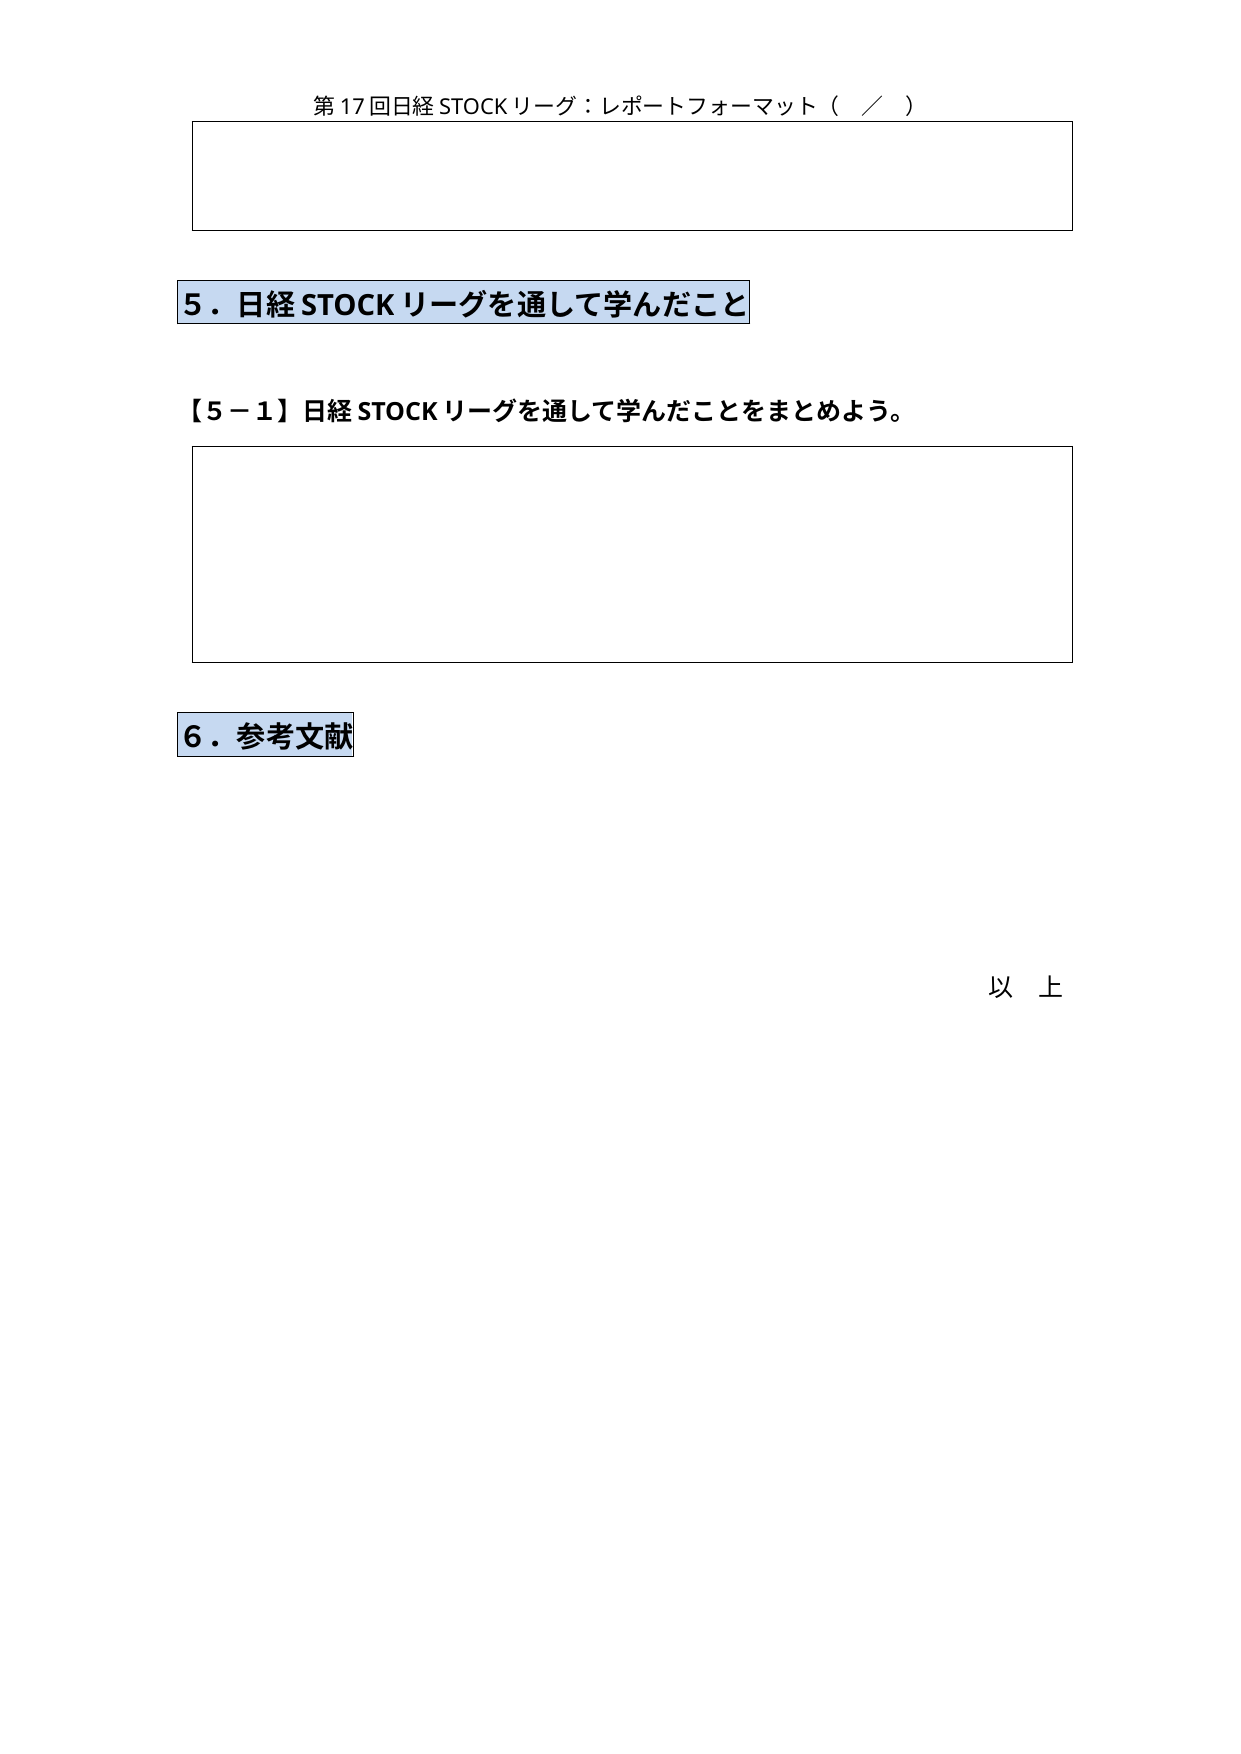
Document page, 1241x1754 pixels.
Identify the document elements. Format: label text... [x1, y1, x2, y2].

table_header [193, 447, 1072, 662]
text 【５－１】日経STOCKリーグを通して学んだことをまとめよう。 [177, 374, 1063, 446]
text ５．日経STOCKリーグを通して学んだこと [177, 267, 1063, 338]
text ６．参考文献 [177, 699, 1063, 770]
table_header [193, 122, 1072, 230]
text 以 上 [177, 949, 1063, 1021]
